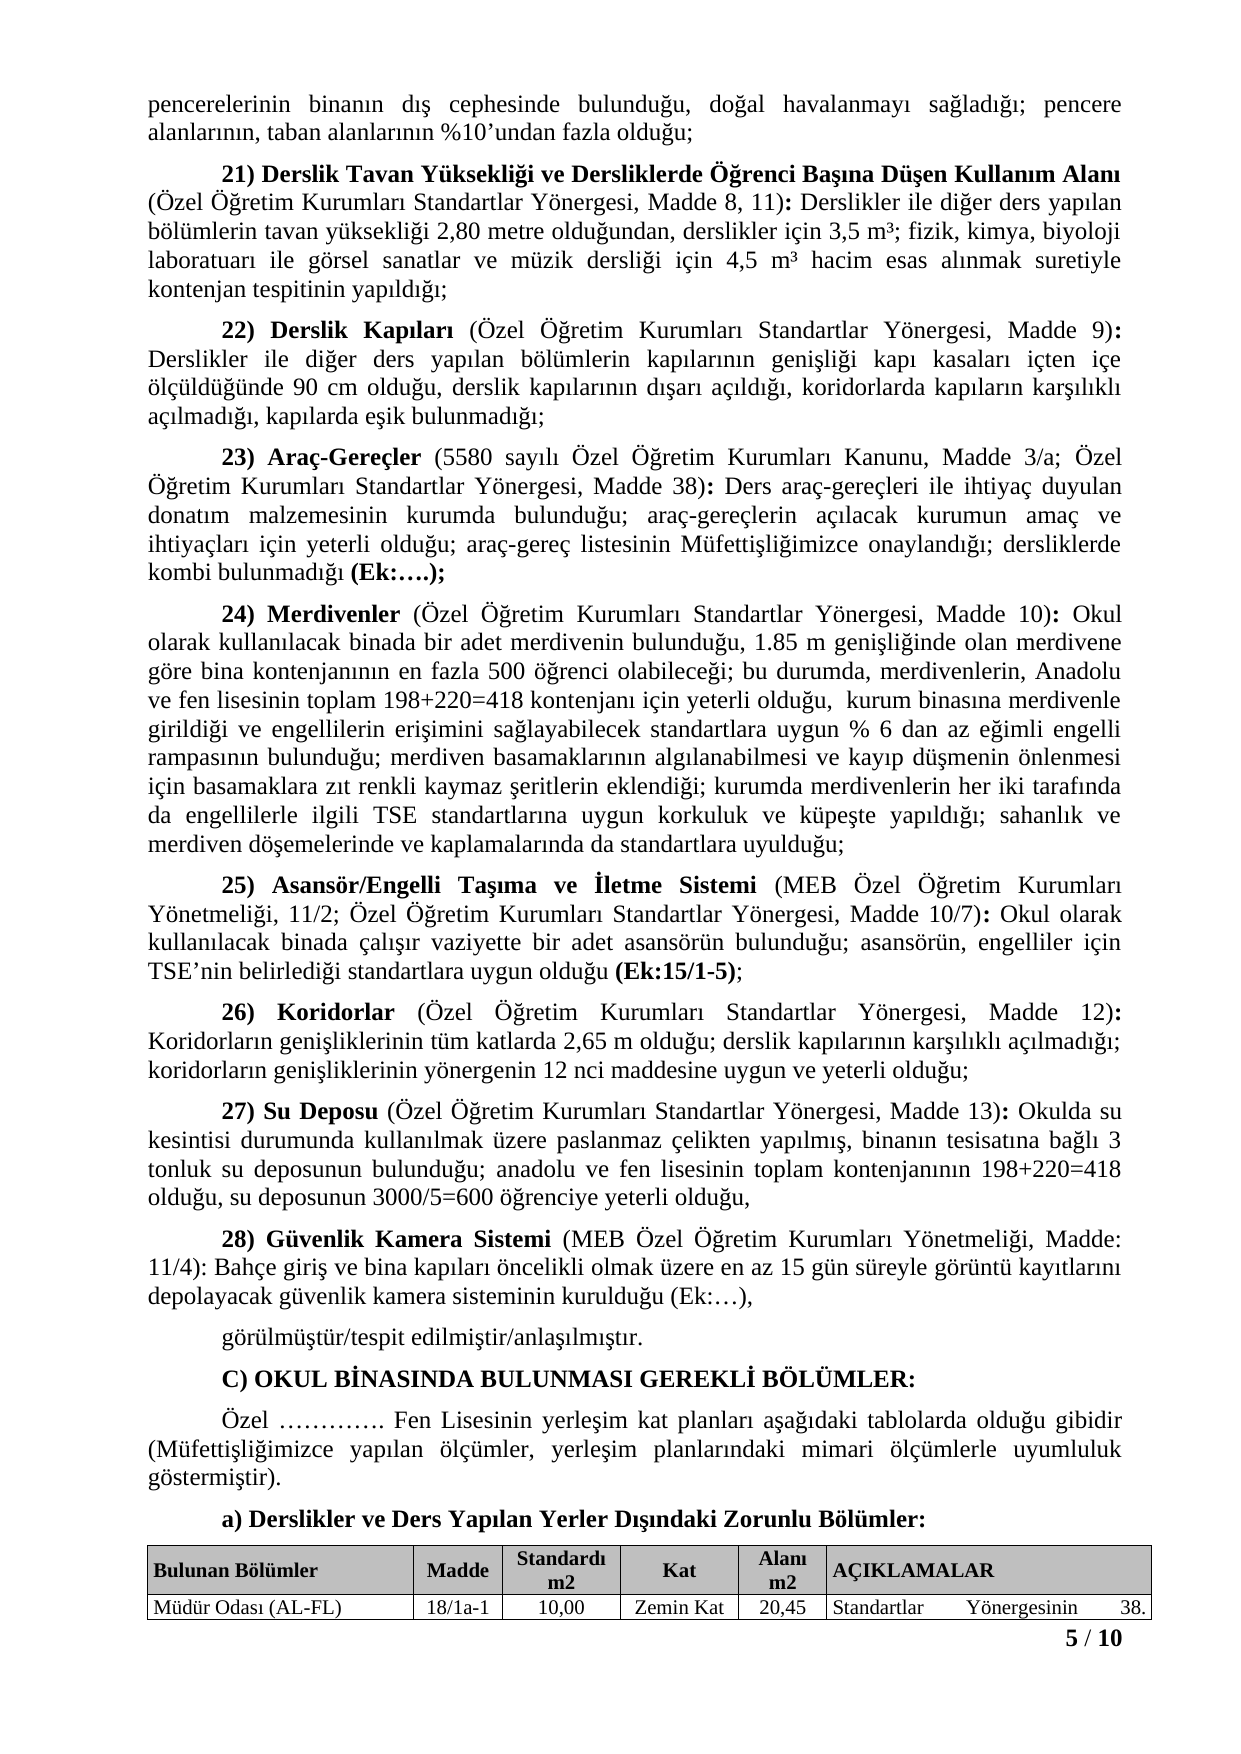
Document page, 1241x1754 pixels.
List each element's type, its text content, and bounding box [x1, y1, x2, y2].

table_header Standardı m2 [503, 1546, 620, 1594]
table_header AÇIKLAMALAR [827, 1546, 1151, 1594]
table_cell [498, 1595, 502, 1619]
table_header Alanı m2 [739, 1546, 826, 1594]
text 27) Su Deposu (Özel Öğretim Kurumları Standartlar Yönergesi, Madde 13): Okulda su kesintisi durumunda kullanılmak üzere paslanmaz çelikten yapılmış, binanın tesisatına bağlı 3 tonluk su deposunun bulunduğu; anadolu ve fen lisesinin toplam kontenjanının 198+220=418 olduğu, su deposunun 3000/5=600 öğrenciye yeterli olduğu, [148, 1096, 1122, 1211]
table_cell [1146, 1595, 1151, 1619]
table_header Bulunan Bölümler [148, 1546, 413, 1594]
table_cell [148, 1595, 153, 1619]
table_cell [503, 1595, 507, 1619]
text 28) Güvenlik Kamera Sistemi (MEB Özel Öğretim Kurumları Yönetmeliği, Madde: 11/4): Bahçe giriş ve bina kapıları öncelikli olmak üzere en az 15 gün süreyle görüntü kayıtlarını depolayacak güvenlik kamera sisteminin kurulduğu (Ek:…), [148, 1224, 1122, 1310]
text 23) Araç-Gereçler (5580 sayılı Özel Öğretim Kurumları Kanunu, Madde 3/a; Özel Öğretim Kurumları Standartlar Yönergesi, Madde 38): Ders araç-gereçleri ile ihtiyaç duyulan donatım malzemesinin kurumda bulunduğu; araç-gereçlerin açılacak kurumun amaç ve ihtiyaçları için yeterli olduğu; araç-gereç listesinin Müfettişliğimizce onaylandığı; dersliklerde kombi bulunmadığı (Ek:….); [148, 442, 1122, 586]
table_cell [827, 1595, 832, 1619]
text 24) Merdivenler (Özel Öğretim Kurumları Standartlar Yönergesi, Madde 10): Okul olarak kullanılacak binada bir adet merdivenin bulunduğu, 1.85 m genişliğinde olan merdivene göre bina kontenjanının en fazla 500 öğrenci olabileceği; bu durumda, merdivenlerin, Anadolu ve fen lisesinin toplam 198+220=418 kontenjanı için yeterli olduğu, kurum binasına merdivenle girildiği ve engellilerin erişimini sağlayabilecek standartlara uygun % 6 dan az eğimli engelli rampasının bulunduğu; merdiven basamaklarının algılanabilmesi ve kayıp düşmenin önlenmesi için basamaklara zıt renkli kaymaz şeritlerin eklendiği; kurumda merdivenlerin her iki tarafında da engellilerle ilgili TSE standartlarına uygun korkuluk ve küpeşte yapıldığı; sahanlık ve merdiven döşemelerinde ve kaplamalarında da standartlara uyulduğu; [148, 599, 1122, 857]
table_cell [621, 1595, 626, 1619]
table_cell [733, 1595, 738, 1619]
text 21) Derslik Tavan Yüksekliği ve Dersliklerde Öğrenci Başına Düşen Kullanım Alanı (Özel Öğretim Kurumları Standartlar Yönergesi, Madde 8, 11): Derslikler ile diğer ders yapılan bölümlerin tavan yüksekliği 2,80 metre olduğundan, derslikler için 3,5 m³; fizik, kimya, biyoloji laboratuarı ile görsel sanatlar ve müzik dersliği için 4,5 m³ hacim esas alınmak suretiyle kontenjan tespitinin yapıldığı; [148, 159, 1122, 302]
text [148, 89, 1122, 146]
text 26) Koridorlar (Özel Öğretim Kurumları Standartlar Yönergesi, Madde 12): Koridorların genişliklerinin tüm katlarda 2,65 m olduğu; derslik kapılarının karşılıklı açılmadığı; koridorların genişliklerinin yönergenin 12 nci maddesine uygun ve yeterli olduğu; [148, 997, 1122, 1084]
text C) OKUL BİNASINDA BULUNMASI GEREKLİ BÖLÜMLER: [148, 1364, 1122, 1392]
table_header Madde [414, 1546, 502, 1594]
text a) Derslikler ve Ders Yapılan Yerler Dışındaki Zorunlu Bölümler: [148, 1504, 1122, 1532]
table_header Kat [621, 1546, 738, 1594]
text Özel …………. Fen Lisesinin yerleşim kat planları aşağıdaki tablolarda olduğu gibidir (Müfettişliğimizce yapılan ölçümler, yerleşim planlarındaki mimari ölçümlerle uyumluluk göstermiştir). [148, 1405, 1122, 1491]
text görülmüştür/tespit edilmiştir/anlaşılmıştır. [148, 1322, 1122, 1351]
text 25) Asansör/Engelli Taşıma ve İletme Sistemi (MEB Özel Öğretim Kurumları Yönetmeliği, 11/2; Özel Öğretim Kurumları Standartlar Yönergesi, Madde 10/7): Okul olarak kullanılacak binada çalışır vaziyette bir adet asansörün bulunduğu; asansörün, engelliler için TSE’nin belirlediği standartlara uygun olduğu (Ek:15/1-5); [148, 870, 1122, 985]
text 22) Derslik Kapıları (Özel Öğretim Kurumları Standartlar Yönergesi, Madde 9): Derslikler ile diğer ders yapılan bölümlerin kapılarının genişliği kapı kasaları içten içe ölçüldüğünde 90 cm olduğu, derslik kapılarının dışarı açıldığı, koridorlarda kapıların karşılıklı açılmadığı, kapılarda eşik bulunmadığı; [148, 315, 1122, 430]
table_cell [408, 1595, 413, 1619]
